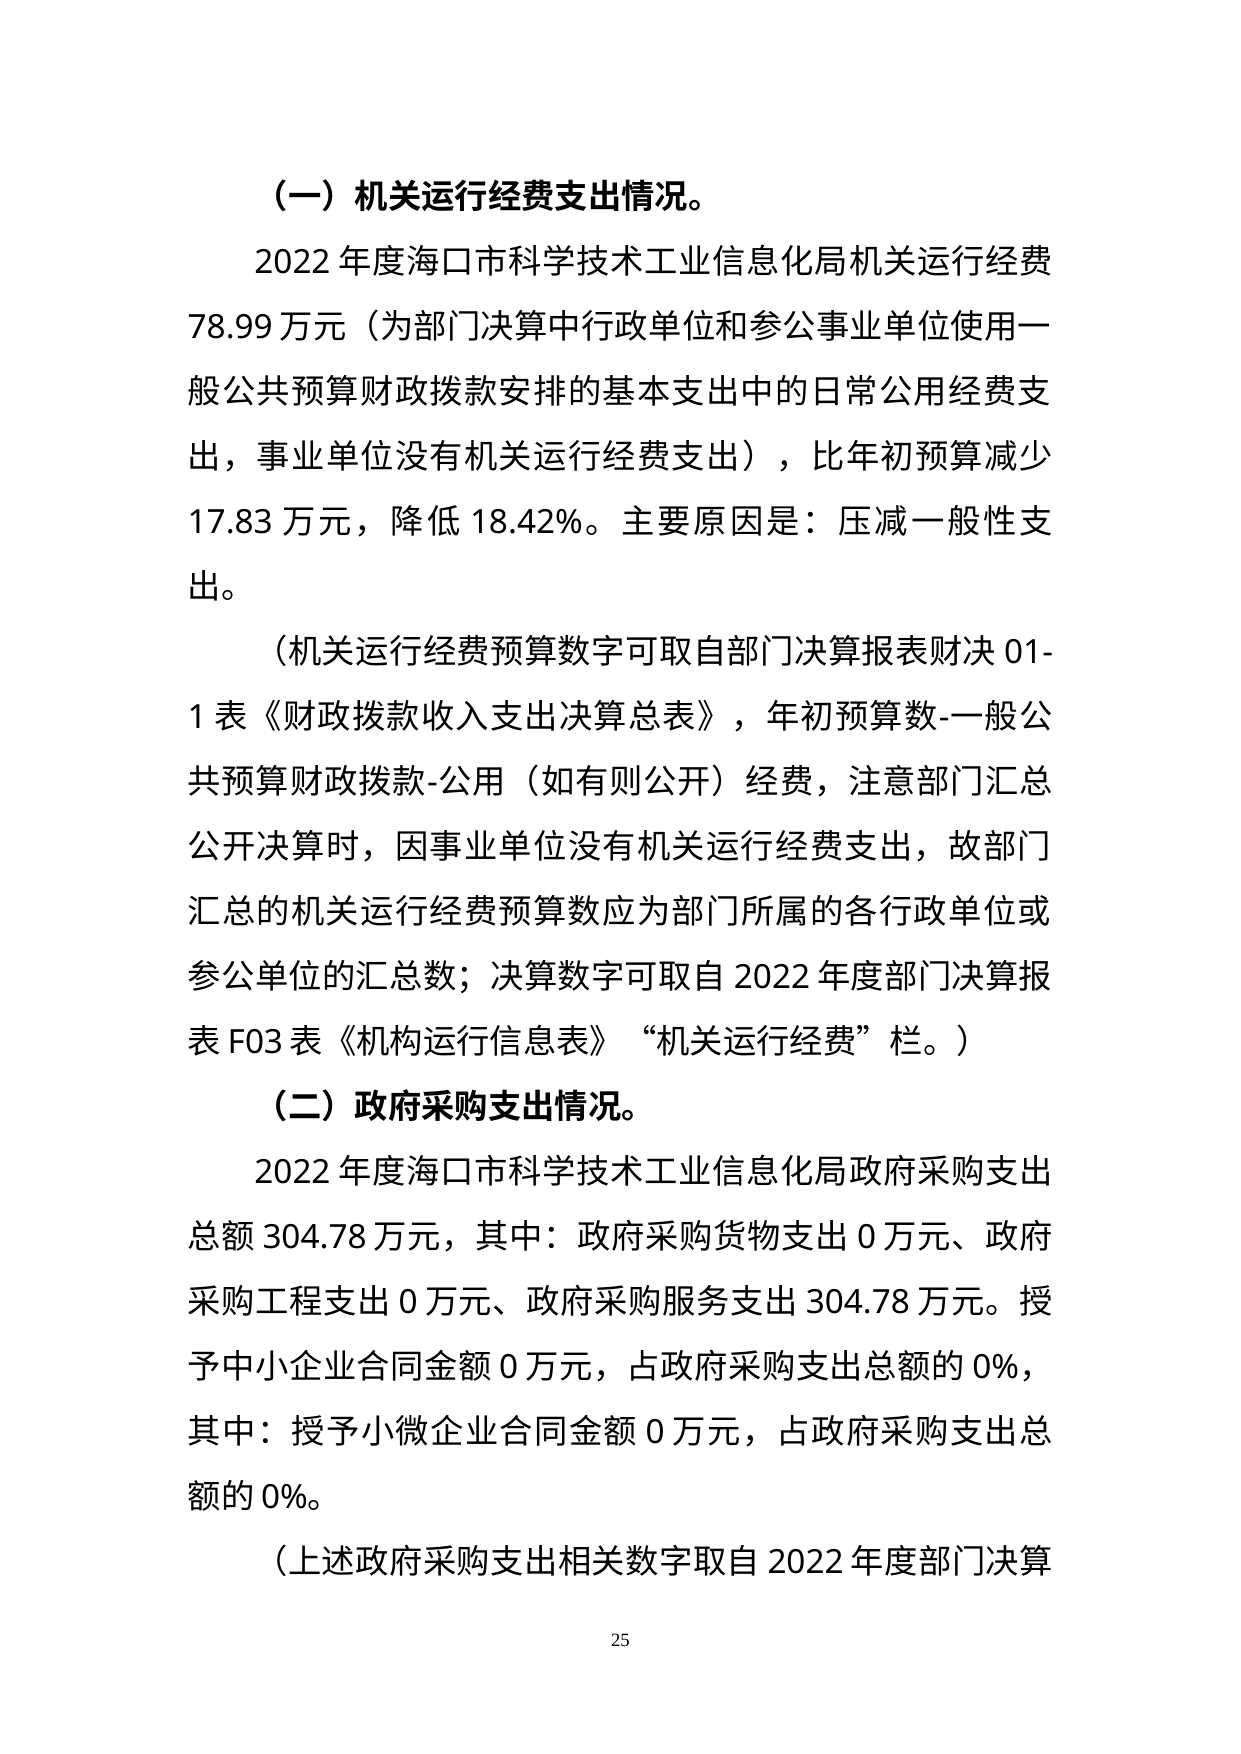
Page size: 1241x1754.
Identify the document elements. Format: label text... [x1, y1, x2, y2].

text （二）政府采购支出情况。 [187, 1072, 1053, 1137]
text （一）机关运行经费支出情况。 [187, 162, 1053, 227]
text 2022年度海口市科学技术工业信息化局政府采购支出总额304.78万元，其中：政府采购货物支出0万元、政府采购工程支出0万元、政府采购服务支出304.78万元。授予中小企业合同金额0万元，占政府采购支出总额的0%，其中：授予小微企业合同金额0万元，占政府采购支出总额的0%。 [187, 1137, 1053, 1527]
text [187, 1527, 1053, 1592]
text 2022年度海口市科学技术工业信息化局机关运行经费78.99万元（为部门决算中行政单位和参公事业单位使用一般公共预算财政拨款安排的基本支出中的日常公用经费支出，事业单位没有机关运行经费支出），比年初预算减少17.83万元，降低18.42%。主要原因是：压减一般性支出。 [187, 227, 1053, 617]
text （机关运行经费预算数字可取自部门决算报表财决01-1表《财政拨款收入支出决算总表》，年初预算数-一般公共预算财政拨款-公用（如有则公开）经费，注意部门汇总公开决算时，因事业单位没有机关运行经费支出，故部门汇总的机关运行经费预算数应为部门所属的各行政单位或参公单位的汇总数；决算数字可取自2022年度部门决算报表F03表《机构运行信息表》“机关运行经费”栏。） [187, 617, 1053, 1072]
